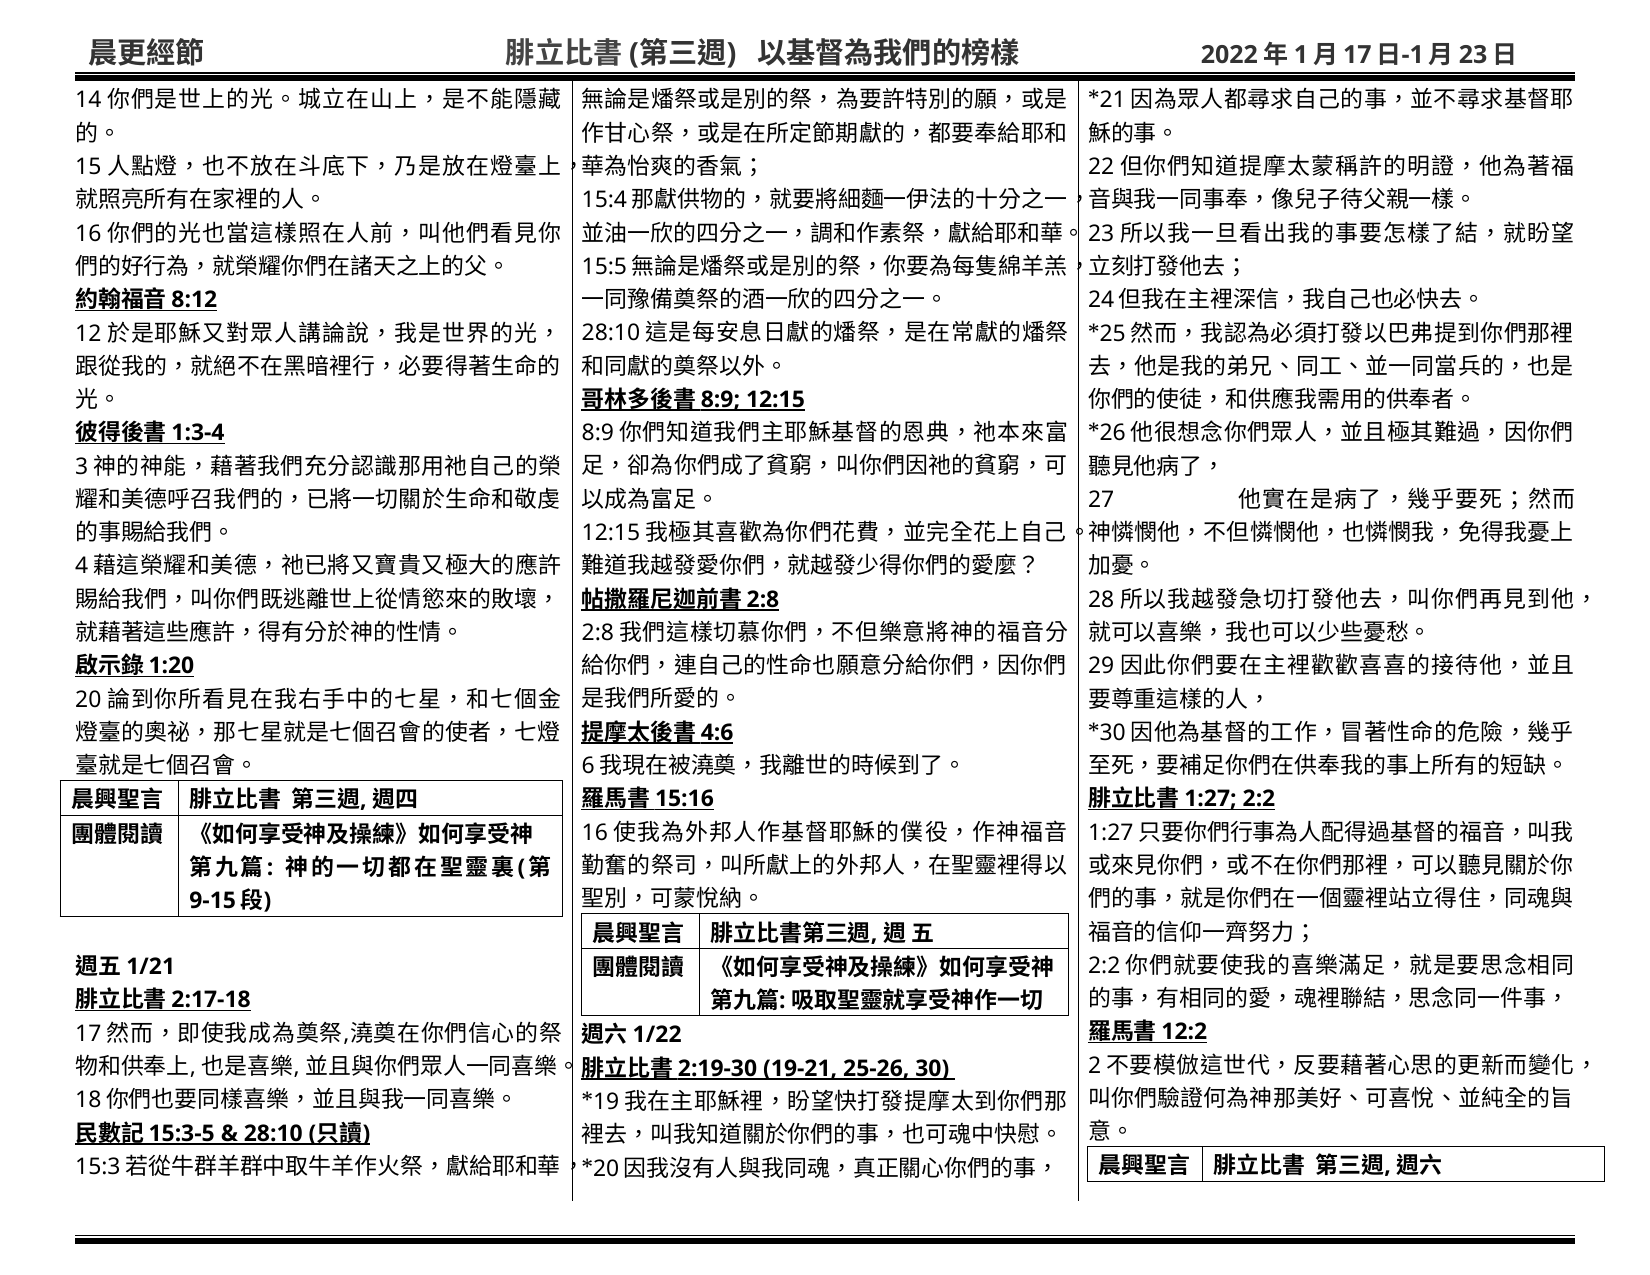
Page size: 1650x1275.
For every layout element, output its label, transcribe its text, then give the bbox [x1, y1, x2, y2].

text 2:2你們就要使我的喜樂滿足，就是要思念相同的事，有相同的愛，魂裡聯結，思念同一件事， [1088, 947, 1575, 1013]
text 27 他實在是病了，幾乎要死；然而神憐憫他，不但憐憫他，也憐憫我，免得我憂上加憂。 [1088, 481, 1575, 581]
text 15人點燈，也不放在斗底下，乃是放在燈臺上，就照亮所有在家裡的人。 [75, 148, 562, 214]
text 民數記15:3-5 & 28:10 (只讀) [75, 1114, 562, 1148]
text 15:3若從牛群羊群中取牛羊作火祭，獻給耶和華，無論是燔祭或是別的祭，為要許特別的願，或是作甘心祭，或是在所定節期獻的，都要奉給耶和華為怡爽的香氣； [581, 81, 1068, 181]
table_cell 團體閱讀 [582, 949, 699, 1015]
text 16你們的光也當這樣照在人前，叫他們看見你們的好行為，就榮耀你們在諸天之上的父。 [75, 214, 562, 281]
text 6我現在被澆奠，我離世的時候到了。 [581, 747, 1068, 780]
text 羅馬書15:16 [581, 780, 1068, 813]
table_header 腓立比書 第三週, 週四 [179, 781, 562, 814]
text 腓立比書2:19-30 (19-21, 25-26, 30) [581, 1050, 1068, 1083]
text 16使我為外邦人作基督耶穌的僕役，作神福音勤奮的祭司，叫所獻上的外邦人，在聖靈裡得以聖別，可蒙悅納。 [581, 813, 1068, 913]
text 哥林多後書8:9; 12:15 [581, 381, 1068, 414]
text 週六 1/22 [581, 1016, 1068, 1050]
text 啟示錄1:20 [75, 647, 562, 680]
text 28:10這是每安息日獻的燔祭，是在常獻的燔祭和同獻的奠祭以外。 [581, 314, 1068, 381]
text 約翰福音8:12 [75, 281, 562, 314]
text 15:5無論是燔祭或是別的祭，你要為每隻綿羊羔，一同豫備奠祭的酒一欣的四分之一。 [581, 248, 1068, 314]
text 彼得後書1:3-4 [75, 414, 562, 447]
text 15:4那獻供物的，就要將細麵一伊法的十分之一，並油一欣的四分之一，調和作素祭，獻給耶和華。 [581, 181, 1068, 248]
text 2不要模倣這世代，反要藉著心思的更新而變化，叫你們驗證何為神那美好、可喜悅、並純全的旨意。 [1088, 1046, 1575, 1146]
text 23所以我一旦看出我的事要怎樣了結，就盼望立刻打發他去； [1088, 214, 1575, 281]
text 週五 1/21 [75, 948, 562, 981]
text *30因他為基督的工作，冒著性命的危險，幾乎至死，要補足你們在供奉我的事上所有的短缺。 [1088, 714, 1575, 780]
text 15:3若從牛群羊群中取牛羊作火祭，獻給耶和華，無論是燔祭或是別的祭，為要許特別的願，或是作甘心祭，或是在所定節期獻的，都要奉給耶和華為怡爽的香氣； [75, 1148, 562, 1181]
text *19我在主耶穌裡，盼望快打發提摩太到你們那裡去，叫我知道關於你們的事，也可魂中快慰。 [581, 1083, 1068, 1149]
text 18你們也要同樣喜樂，並且與我一同喜樂。 [75, 1081, 562, 1114]
text 羅馬書12:2 [1088, 1013, 1575, 1046]
text *20因我沒有人與我同魂，真正關心你們的事， [581, 1149, 1068, 1183]
table_header 晨興聖言 [61, 781, 178, 814]
text 12:15我極其喜歡為你們花費，並完全花上自己。難道我越發愛你們，就越發少得你們的愛麼？ [581, 514, 1068, 580]
text 14你們是世上的光。城立在山上，是不能隱藏的。 [75, 81, 562, 148]
text 20論到你所看見在我右手中的七星，和七個金燈臺的奧祕，那七星就是七個召會的使者，七燈臺就是七個召會。 [75, 680, 562, 780]
text 8:9你們知道我們主耶穌基督的恩典，祂本來富足，卻為你們成了貧窮，叫你們因祂的貧窮，可以成為富足。 [581, 414, 1068, 514]
text 1:27只要你們行事為人配得過基督的福音，叫我或來見你們，或不在你們那裡，可以聽見關於你們的事，就是你們在一個靈裡站立得住，同魂與福音的信仰一齊努力； [1088, 813, 1575, 947]
table_header 晨興聖言 [1088, 1147, 1202, 1181]
text 2:8我們這樣切慕你們，不但樂意將神的福音分給你們，連自己的性命也願意分給你們，因你們是我們所愛的。 [581, 614, 1068, 713]
text 帖撒羅尼迦前書2:8 [581, 580, 1068, 614]
table_header 腓立比書第三週, 週 五 [700, 914, 1068, 948]
table_header 腓立比書 第三週, 週六 [1203, 1147, 1604, 1181]
text 12於是耶穌又對眾人講論說，我是世界的光，跟從我的，就絕不在黑暗裡行，必要得著生命的光。 [75, 314, 562, 414]
text 17然而，即使我成為奠祭,澆奠在你們信心的祭物和供奉上, 也是喜樂, 並且與你們眾人一同喜樂。 [75, 1014, 562, 1081]
table_cell 團體閱讀 [61, 816, 178, 916]
text 腓立比書2:17-18 [75, 981, 562, 1014]
text *26他很想念你們眾人，並且極其難過，因你們聽見他病了， [1088, 414, 1575, 481]
text 3神的神能，藉著我們充分認識那用祂自己的榮耀和美德呼召我們的，已將一切關於生命和敬虔的事賜給我們。 [75, 447, 562, 547]
text 提摩太後書4:6 [581, 713, 1068, 747]
text 22但你們知道提摩太蒙稱許的明證，他為著福音與我一同事奉，像兒子待父親一樣。 [1088, 148, 1575, 214]
text 腓立比書1:27; 2:2 [1088, 780, 1575, 813]
table_cell 《如何享受神及操練》如何享受神 第九篇: 神的一切都在聖靈裏(第 9-15段) [179, 816, 562, 916]
text 24但我在主裡深信，我自己也必快去。 [1088, 281, 1575, 314]
text *25然而，我認為必須打發以巴弗提到你們那裡去，他是我的弟兄、同工、並一同當兵的，也是你們的使徒，和供應我需用的供奉者。 [1088, 314, 1575, 414]
text *21因為眾人都尋求自己的事，並不尋求基督耶穌的事。 [1088, 81, 1575, 148]
text 29因此你們要在主裡歡歡喜喜的接待他，並且要尊重這樣的人， [1088, 647, 1575, 714]
table_cell 《如何享受神及操練》如何享受神 第九篇: 吸取聖靈就享受神作一切 [700, 949, 1068, 1015]
text 28所以我越發急切打發他去，叫你們再見到他，就可以喜樂，我也可以少些憂愁。 [1088, 581, 1575, 647]
text 4藉這榮耀和美德，祂已將又寶貴又極大的應許賜給我們，叫你們既逃離世上從情慾來的敗壞，就藉著這些應許，得有分於神的性情。 [75, 547, 562, 647]
table_header 晨興聖言 [582, 914, 699, 948]
